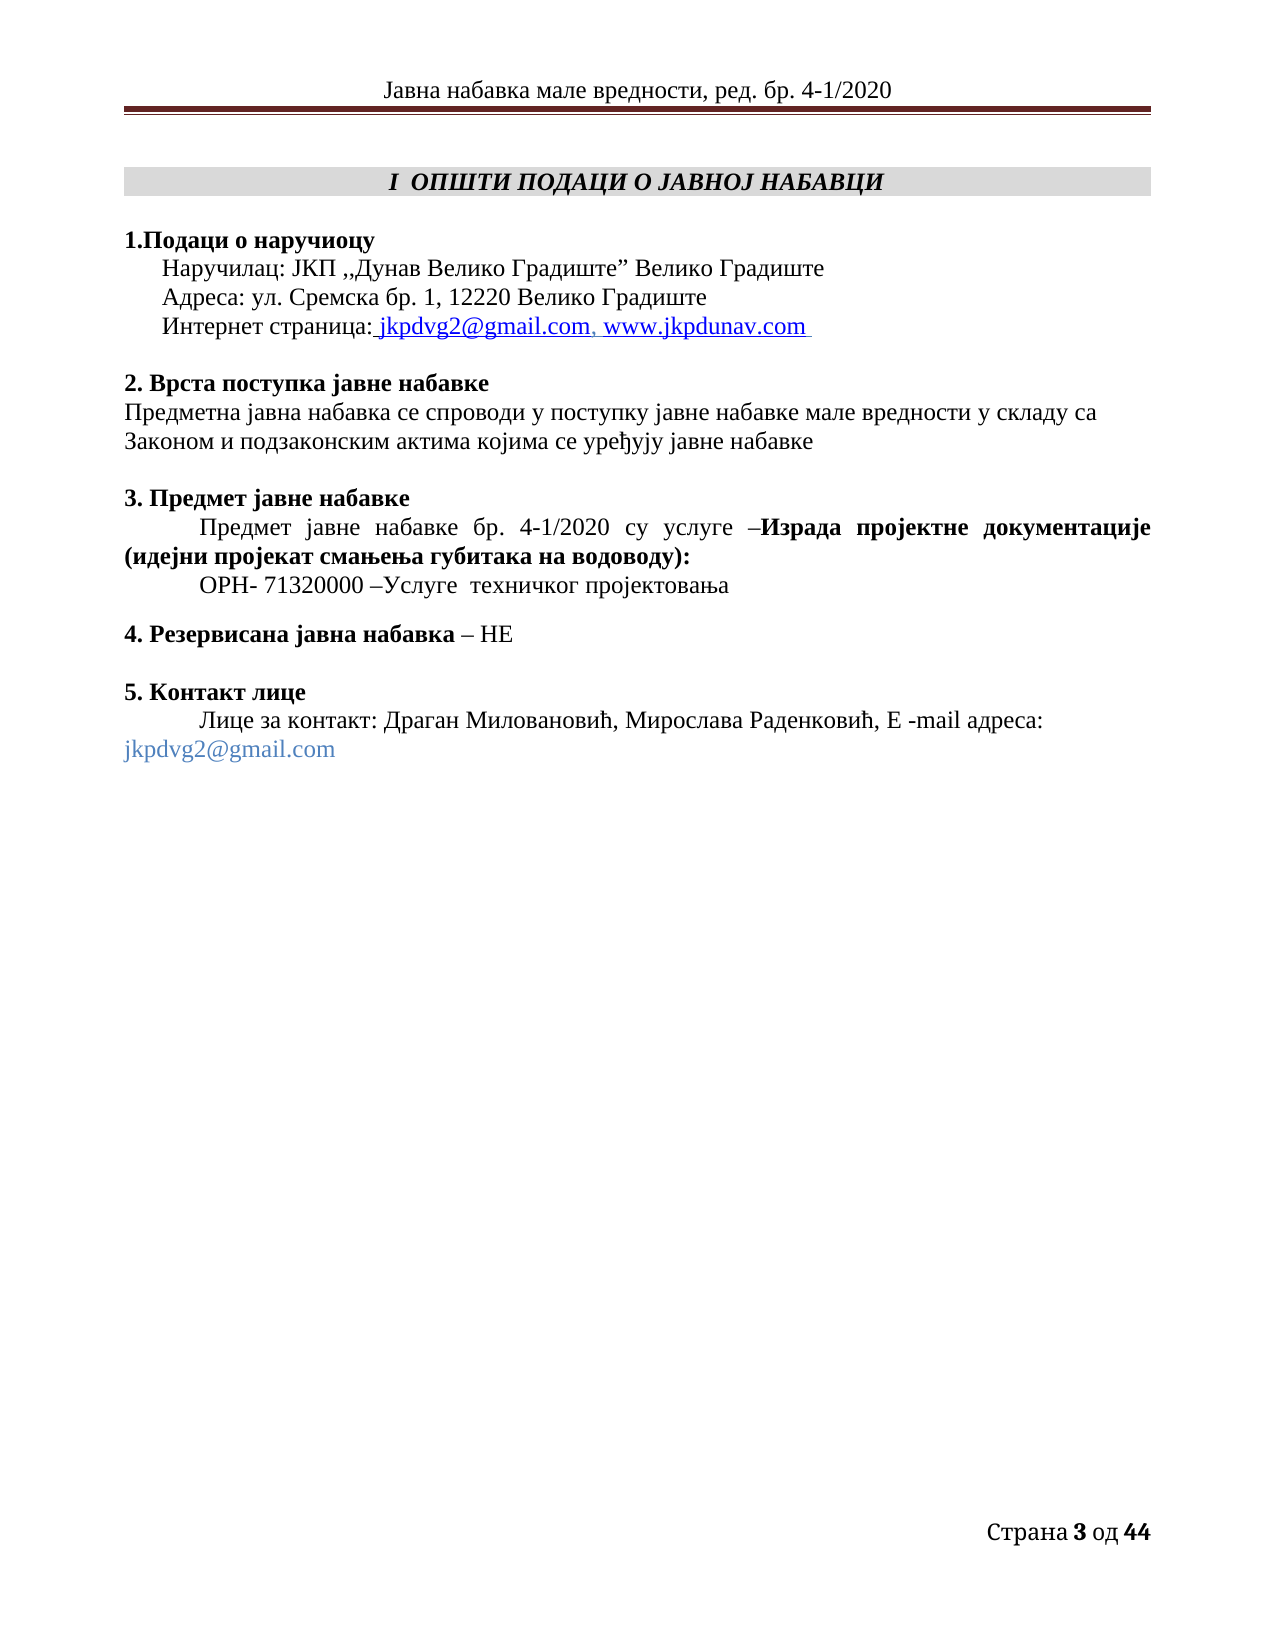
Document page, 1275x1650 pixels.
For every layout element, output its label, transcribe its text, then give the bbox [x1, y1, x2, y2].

text 4. Резервисана јавна набавка – НЕ [124, 619, 1151, 648]
text 1.Подаци о наручиоцу [124, 225, 1151, 253]
text Адреса: ул. Сремска бр. 1, 12220 Велико Градиште [124, 282, 1151, 311]
text Предмет јавне набавке бр. 4-1/2020 су услуге –Израда пројектне документације (идејни пројекат смањења губитака на водоводу): [124, 512, 1151, 570]
text Наручилац: ЈКП ,,Дунав Велико Градиште” Велико Градиште [124, 253, 1151, 282]
text I ОПШТИ ПОДАЦИ О ЈАВНОЈ НАБАВЦИ [124, 167, 1151, 196]
text 2. Врста поступка јавне набавке [124, 368, 1151, 397]
text Лице за контакт: Драган Миловановић, Мирослава Раденковић, Е -mail адреса: jkpdvg2@gmail.com [124, 706, 1151, 763]
text Предметна јавна набавка се спроводи у поступку јавне набавке мале вредности у складу са Законом и подзаконским актима којима се уређују јавне набавке [124, 397, 1151, 455]
text Интернет страница: jkpdvg2@gmail.com, www.jkpdunav.com [124, 311, 1151, 340]
text 5. Контакт лице [124, 677, 1151, 706]
text 3. Предмет јавне набавке [124, 483, 1151, 512]
text ОРН- 71320000 –Услуге техничког пројектовања [124, 570, 1151, 598]
